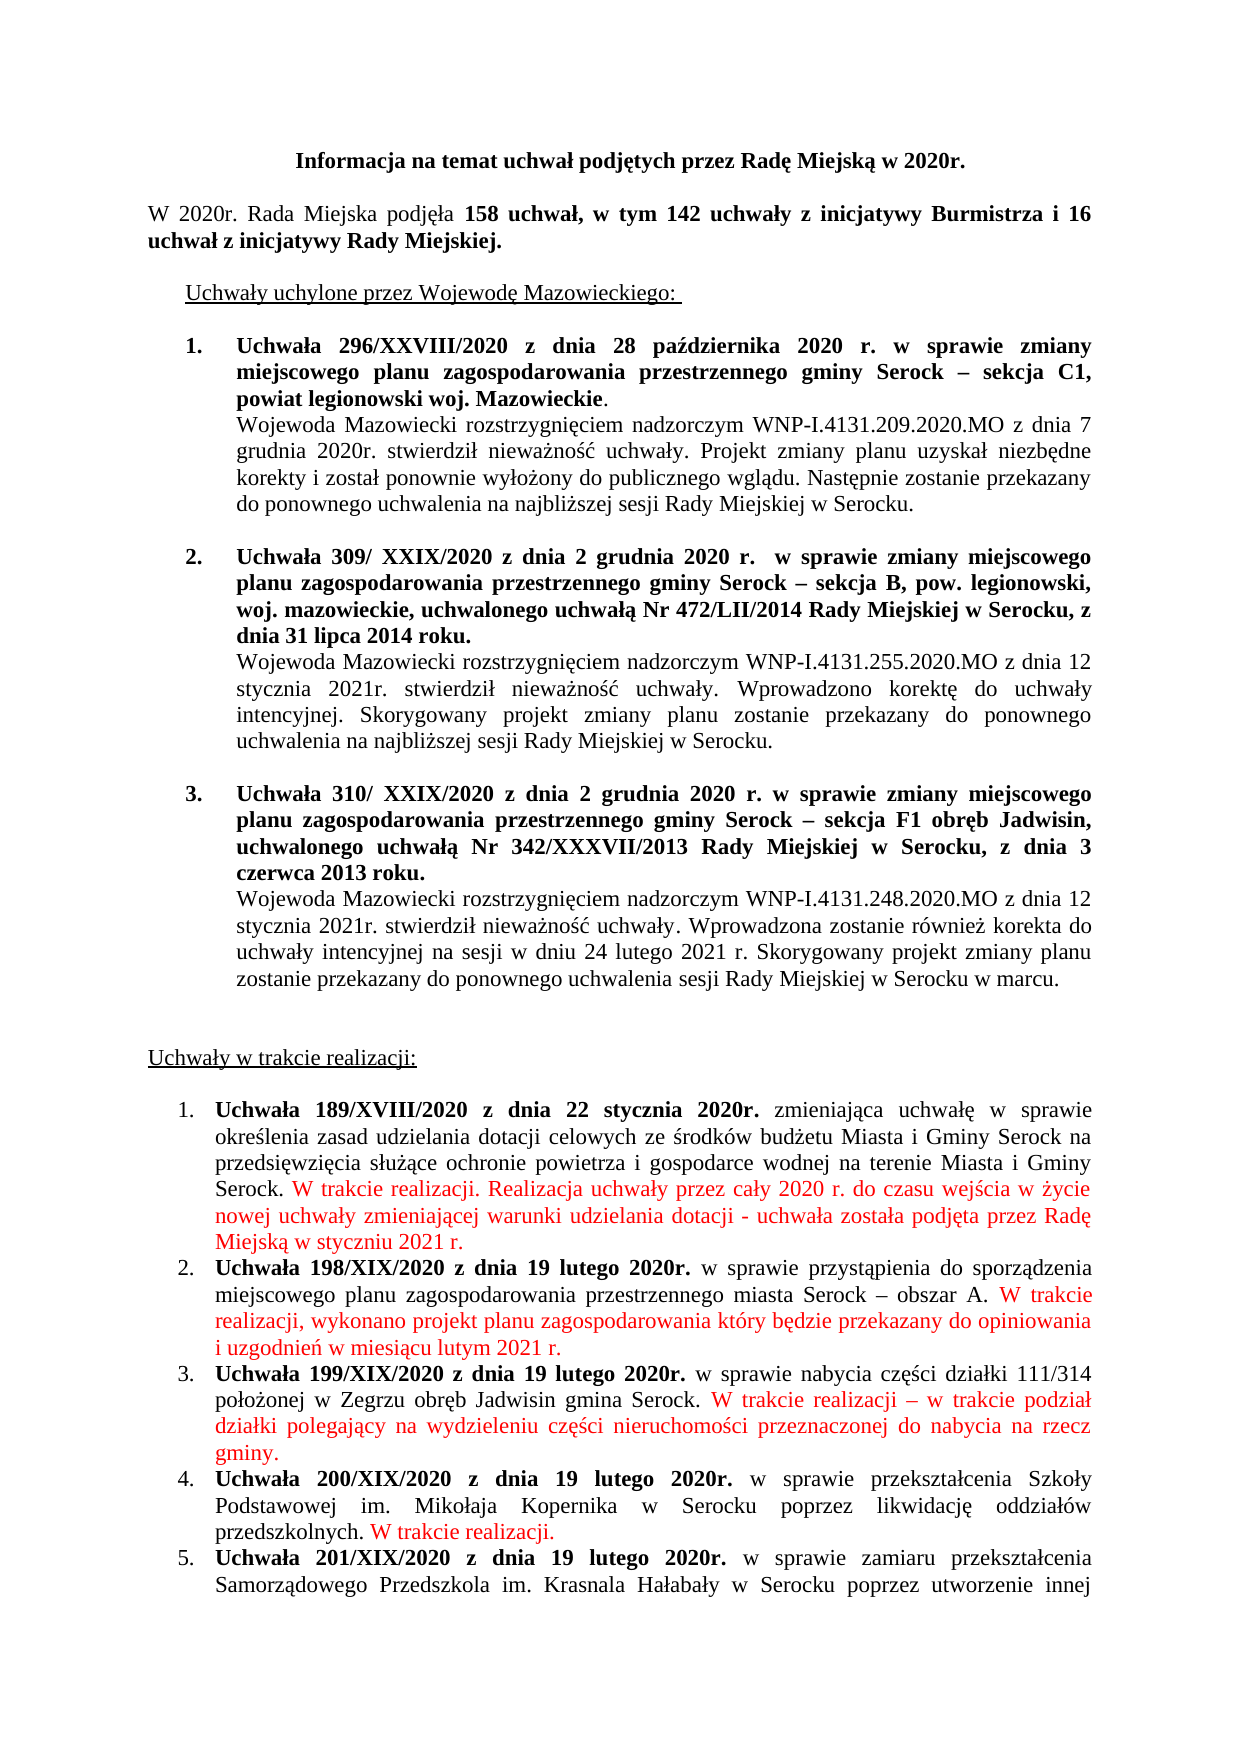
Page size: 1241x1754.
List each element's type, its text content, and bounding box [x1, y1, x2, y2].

text Uchwały w trakcie realizacji: [148, 1044, 1093, 1070]
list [177, 1544, 1093, 1597]
text Uchwały uchylone przez Wojewodę Mazowieckiego: [148, 279, 1093, 306]
list Uchwała 309/ XXIX/2020 z dnia 2 grudnia 2020 r. w sprawie zmiany miejscowego planu zagospodarowania przestrzennego gminy Serock – sekcja B, pow. legionowski, woj. mazowieckie, uchwalonego uchwałą Nr 472/LII/2014 Rady Miejskiej w Serocku, z dnia 31 lipca 2014 roku. [185, 543, 1093, 648]
list Uchwała 310/ XXIX/2020 z dnia 2 grudnia 2020 r. w sprawie zmiany miejscowego planu zagospodarowania przestrzennego gminy Serock – sekcja F1 obręb Jadwisin, uchwalonego uchwałą Nr 342/XXXVII/2013 Rady Miejskiej w Serocku, z dnia 3 czerwca 2013 roku. [185, 780, 1093, 886]
list Wojewoda Mazowiecki rozstrzygnięciem nadzorczym WNP-I.4131.209.2020.MO z dnia 7 grudnia 2020r. stwierdził nieważność uchwały. Projekt zmiany planu uzyskał niezbędne korekty i został ponownie wyłożony do publicznego wglądu. Następnie zostanie przekazany do ponownego uchwalenia na najbliższej sesji Rady Miejskiej w Serocku. [236, 411, 1093, 517]
list Uchwała 200/XIX/2020 z dnia 19 lutego 2020r. w sprawie przekształcenia Szkoły Podstawowej im. Mikołaja Kopernika w Serocku poprzez likwidację oddziałów przedszkolnych. W trakcie realizacji. [177, 1465, 1093, 1544]
list Uchwała 199/XIX/2020 z dnia 19 lutego 2020r. w sprawie nabycia części działki 111/314 położonej w Zegrzu obręb Jadwisin gmina Serock. W trakcie realizacji – w trakcie podział działki polegający na wydzieleniu części nieruchomości przeznaczonej do nabycia na rzecz gminy. [177, 1360, 1093, 1465]
list Uchwała 296/XXVIII/2020 z dnia 28 października 2020 r. w sprawie zmiany miejscowego planu zagospodarowania przestrzennego gminy Serock – sekcja C1, powiat legionowski woj. Mazowieckie. [185, 332, 1093, 411]
list Wojewoda Mazowiecki rozstrzygnięciem nadzorczym WNP-I.4131.255.2020.MO z dnia 12 stycznia 2021r. stwierdził nieważność uchwały. Wprowadzono korektę do uchwały intencyjnej. Skorygowany projekt zmiany planu zostanie przekazany do ponownego uchwalenia na najbliższej sesji Rady Miejskiej w Serocku. [236, 648, 1093, 754]
list Uchwała 198/XIX/2020 z dnia 19 lutego 2020r. w sprawie przystąpienia do sporządzenia miejscowego planu zagospodarowania przestrzennego miasta Serock – obszar A. W trakcie realizacji, wykonano projekt planu zagospodarowania który będzie przekazany do opiniowania i uzgodnień w miesiącu lutym 2021 r. [177, 1254, 1093, 1360]
text Informacja na temat uchwał podjętych przez Radę Miejską w 2020r. [221, 148, 1093, 174]
text W 2020r. Rada Miejska podjęła 158 uchwał, w tym 142 uchwały z inicjatywy Burmistrza i 16 uchwał z inicjatywy Rady Miejskiej. [148, 200, 1093, 253]
list Uchwała 189/XVIII/2020 z dnia 22 stycznia 2020r. zmieniająca uchwałę w sprawie określenia zasad udzielania dotacji celowych ze środków budżetu Miasta i Gminy Serock na przedsięwzięcia służące ochronie powietrza i gospodarce wodnej na terenie Miasta i Gminy Serock. W trakcie realizacji. Realizacja uchwały przez cały 2020 r. do czasu wejścia w życie nowej uchwały zmieniającej warunki udzielania dotacji - uchwała została podjęta przez Radę Miejską w styczniu 2021 r. [177, 1096, 1093, 1254]
list Wojewoda Mazowiecki rozstrzygnięciem nadzorczym WNP-I.4131.248.2020.MO z dnia 12 stycznia 2021r. stwierdził nieważność uchwały. Wprowadzona zostanie również korekta do uchwały intencyjnej na sesji w dniu 24 lutego 2021 r. Skorygowany projekt zmiany planu zostanie przekazany do ponownego uchwalenia sesji Rady Miejskiej w Serocku w marcu. [236, 886, 1093, 991]
